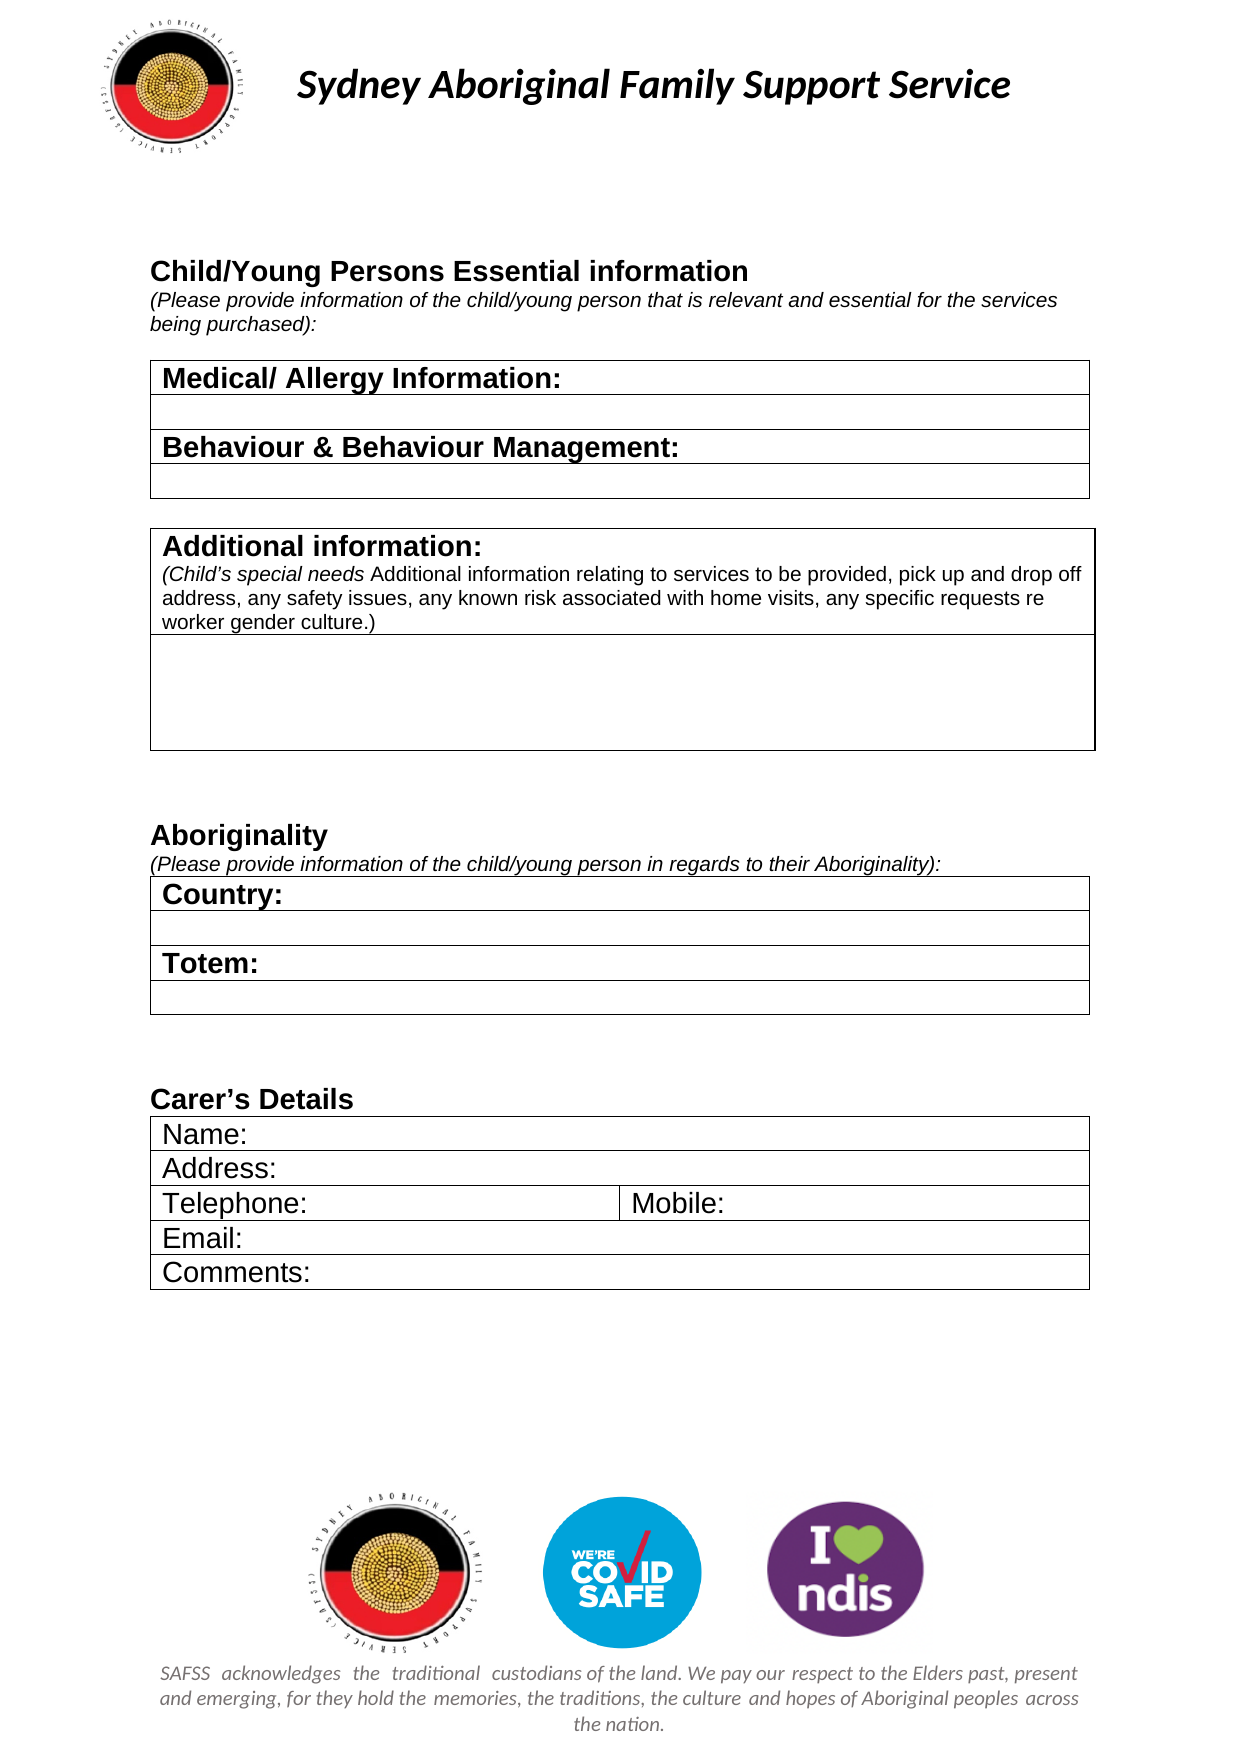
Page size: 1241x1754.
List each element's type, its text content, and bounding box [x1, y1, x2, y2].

text Child/Young Persons Essential information [150, 254, 1090, 288]
table_cell [151, 464, 1089, 498]
text (Please provide information of the child/young person in regards to their Aboriginality): [150, 852, 1090, 876]
table_header Additional information: (Child’s special needs Additional information relating to services to be provided, pick up and drop off address, any safety issues, any known risk associated with home visits, any specific requests re worker gender culture.) [151, 529, 1094, 634]
picture [99, 18, 243, 154]
table_header Medical/ Allergy Information: [151, 361, 1089, 394]
table_cell [151, 911, 1089, 945]
table_cell [151, 395, 1089, 429]
picture [307, 1491, 483, 1654]
table_header Name: [151, 1117, 1089, 1150]
text Aboriginality [150, 818, 1090, 852]
table_cell Comments: [151, 1255, 1089, 1289]
table_cell [151, 981, 1089, 1014]
table_cell Address: [151, 1151, 1089, 1185]
picture [746, 1491, 934, 1654]
table_cell Mobile: [620, 1186, 1089, 1219]
text (Please provide information of the child/young person that is relevant and essential for the services being purchased): [150, 288, 1090, 336]
picture [537, 1491, 707, 1654]
table_cell Email: [151, 1221, 1089, 1254]
text Carer’s Details [150, 1082, 1090, 1116]
table_header Country: [151, 877, 1089, 910]
table_cell Behaviour & Behaviour Management: [151, 430, 1089, 463]
table_cell Telephone: [151, 1186, 619, 1219]
table_cell Totem: [151, 946, 1089, 979]
table_cell [151, 635, 1094, 750]
